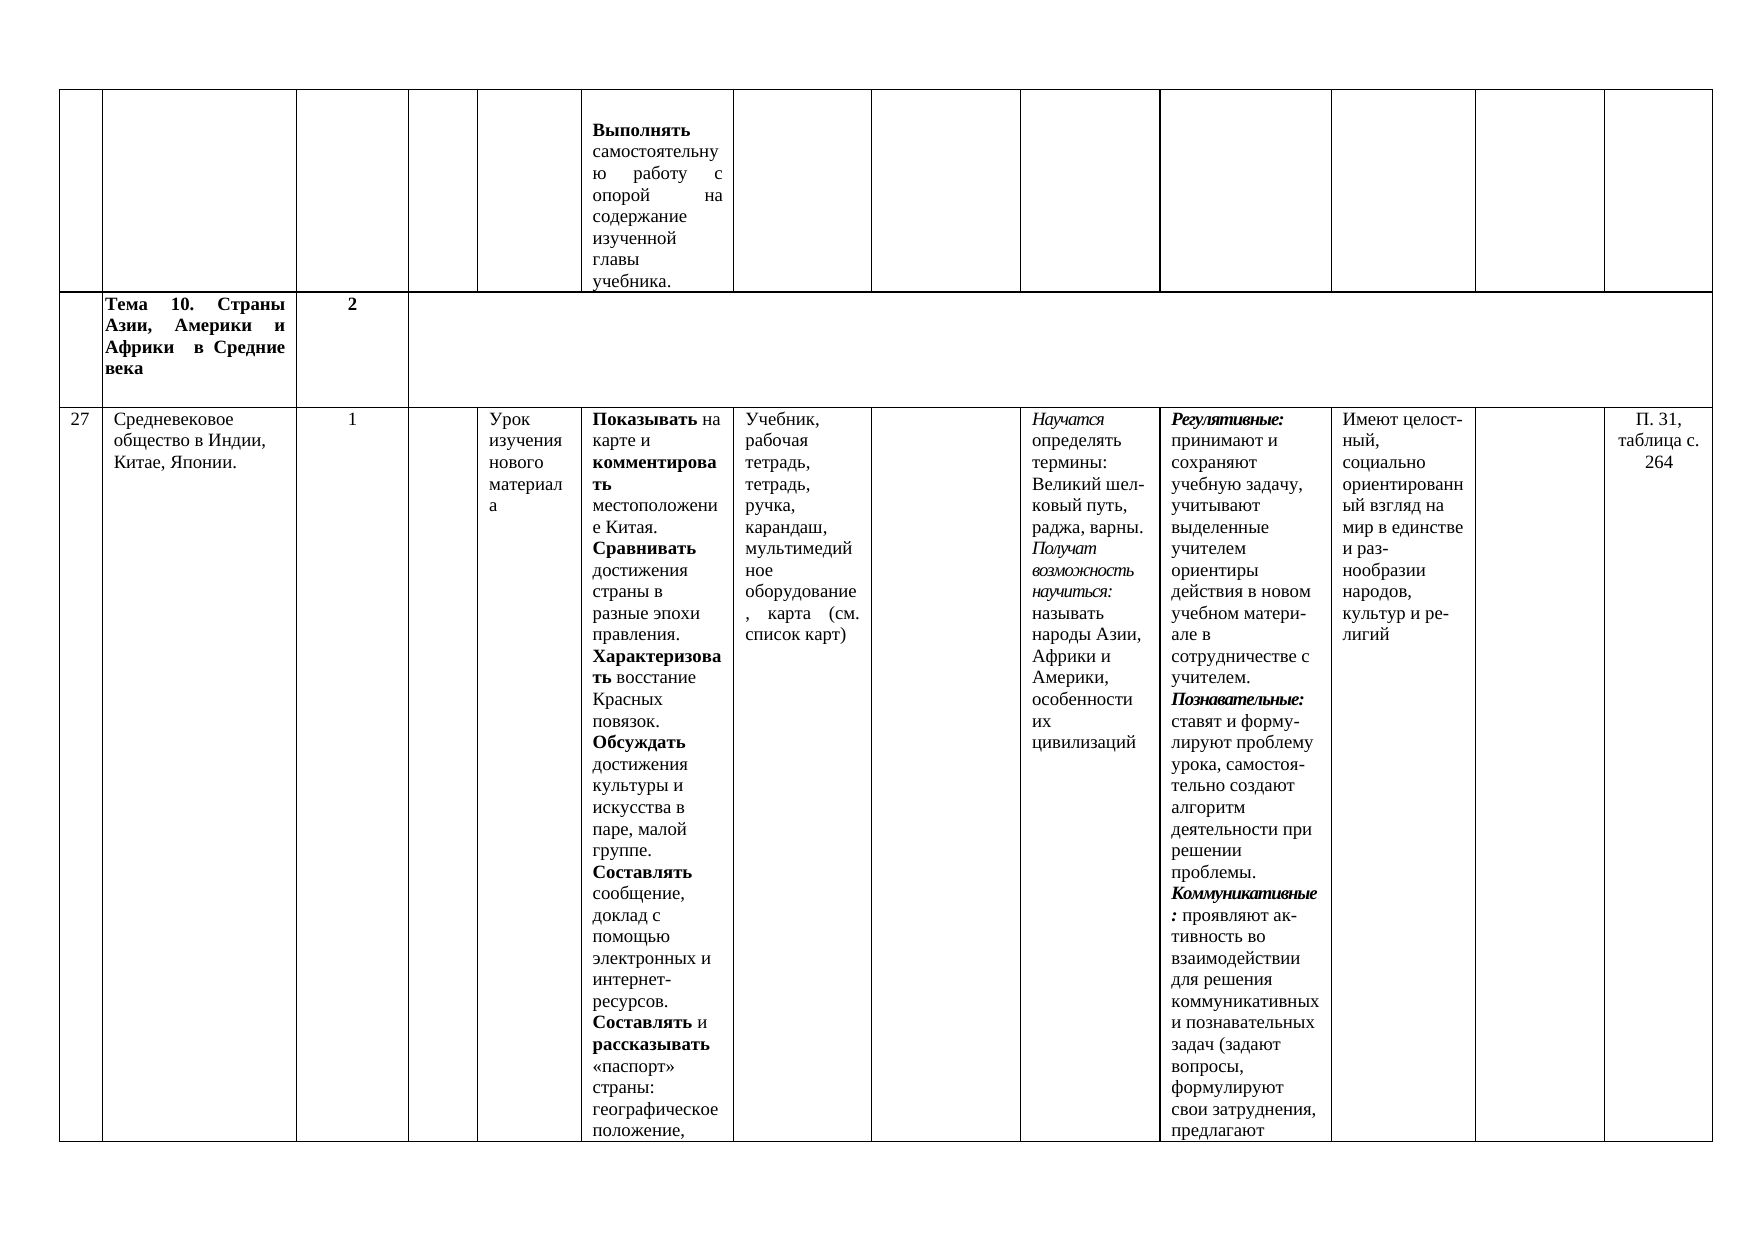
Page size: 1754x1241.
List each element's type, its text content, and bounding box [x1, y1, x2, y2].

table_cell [103, 408, 296, 1141]
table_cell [734, 90, 871, 291]
table_cell 2 [297, 293, 408, 407]
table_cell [1605, 90, 1712, 291]
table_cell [1021, 408, 1159, 1141]
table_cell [582, 90, 733, 291]
table_cell [409, 90, 477, 291]
table_cell 27 [60, 408, 102, 1141]
table_cell 1 [297, 90, 408, 291]
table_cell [872, 90, 1020, 291]
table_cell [1161, 90, 1331, 291]
table_cell 26 [60, 90, 102, 291]
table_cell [103, 90, 296, 291]
table_cell [60, 293, 102, 407]
table_cell [1476, 408, 1604, 1141]
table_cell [1332, 90, 1475, 291]
table_cell 1 [297, 408, 408, 1141]
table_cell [1021, 90, 1159, 291]
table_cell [1605, 408, 1712, 1141]
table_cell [734, 408, 871, 1141]
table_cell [1332, 408, 1475, 1141]
table_cell [1476, 90, 1604, 291]
table_cell Тема 10. Страны Азии, Америки и Африки в Средние века [103, 293, 296, 407]
table_cell [409, 293, 1712, 407]
table_cell [409, 408, 477, 1141]
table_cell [582, 408, 733, 1141]
table_cell [872, 408, 1020, 1141]
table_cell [478, 408, 581, 1141]
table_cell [478, 90, 581, 291]
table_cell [1161, 408, 1331, 1141]
